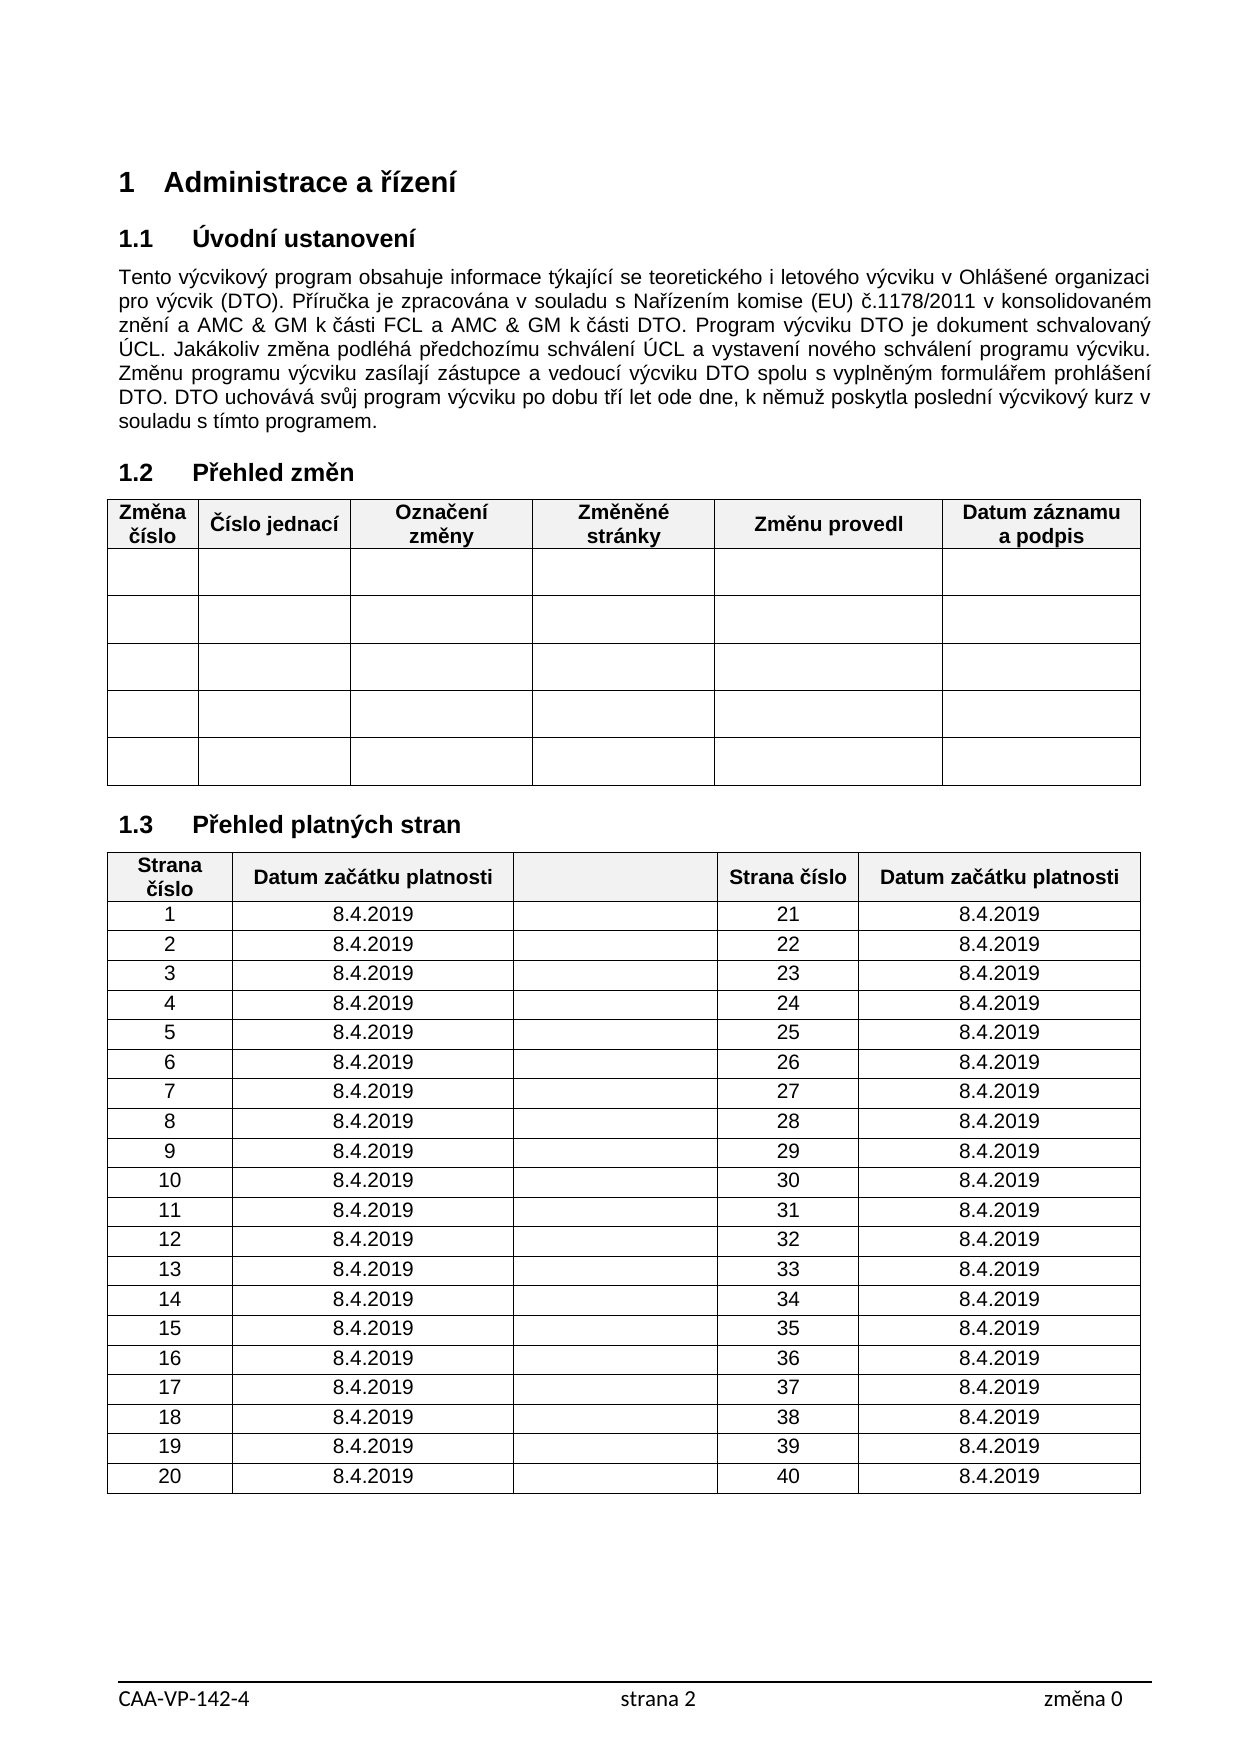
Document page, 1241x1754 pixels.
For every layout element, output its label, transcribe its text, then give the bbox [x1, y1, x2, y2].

table_cell 8.4.2019 [233, 1375, 513, 1404]
table_cell [351, 549, 532, 595]
table_cell [199, 596, 350, 643]
table_cell 18 [108, 1405, 232, 1433]
table_cell 8.4.2019 [859, 1464, 1140, 1492]
table_cell 17 [108, 1375, 232, 1404]
subtitle Administrace a řízení [118, 165, 1152, 199]
table_cell 8.4.2019 [233, 931, 513, 960]
table_cell 8.4.2019 [233, 961, 513, 989]
table_cell 8.4.2019 [859, 1139, 1140, 1167]
table_cell 38 [718, 1405, 858, 1433]
table_cell [514, 931, 717, 960]
table_cell 8.4.2019 [859, 931, 1140, 960]
table_cell 8.4.2019 [233, 1464, 513, 1492]
table_cell 8.4.2019 [233, 1316, 513, 1344]
table_cell 8.4.2019 [859, 902, 1140, 930]
table_cell 36 [718, 1346, 858, 1374]
table_cell [943, 596, 1140, 643]
table_cell 8.4.2019 [859, 1316, 1140, 1344]
table_header Strana číslo [718, 853, 858, 901]
table_cell 7 [108, 1079, 232, 1108]
table_cell [533, 549, 714, 595]
table_cell [199, 738, 350, 784]
table_cell 8.4.2019 [859, 1405, 1140, 1433]
table_cell [715, 596, 942, 643]
table_cell 8.4.2019 [859, 1109, 1140, 1137]
table_header Změnu provedl [715, 500, 942, 548]
table_cell 8.4.2019 [859, 1050, 1140, 1078]
table_cell 33 [718, 1257, 858, 1285]
table_cell [514, 1286, 717, 1315]
table_cell 26 [718, 1050, 858, 1078]
table_cell 8.4.2019 [233, 1139, 513, 1167]
text Tento výcvikový program obsahuje informace týkající se teoretického i letového výcviku v Ohlášené organizaci pro výcvik (DTO). Příručka je zpracována v souladu s Nařízením komise (EU) č.1178/2011 v konsolidovaném znění a AMC & GM k části FCL a AMC & GM k části DTO. Program výcviku DTO je dokument schvalovaný ÚCL. Jakákoliv změna podléhá předchozímu schválení ÚCL a vystavení nového schválení programu výcviku. Změnu programu výcviku zasílají zástupce a vedoucí výcviku DTO spolu s vyplněným formulářem prohlášení DTO. DTO uchovává svůj program výcviku po dobu tří let ode dne, k němuž poskytla poslední výcvikový kurz v souladu s tímto programem. [118, 265, 1152, 433]
table_cell 8.4.2019 [859, 1227, 1140, 1256]
table_cell 21 [718, 902, 858, 930]
table_cell [514, 1405, 717, 1433]
table_cell 6 [108, 1050, 232, 1078]
table_header Datum začátku platnosti [233, 853, 513, 901]
table_cell 34 [718, 1286, 858, 1315]
table_cell [351, 738, 532, 784]
table_cell 11 [108, 1198, 232, 1226]
table_cell [351, 644, 532, 690]
table_cell 8.4.2019 [859, 1198, 1140, 1226]
table_cell 4 [108, 991, 232, 1019]
table_cell [108, 644, 198, 690]
table_cell 25 [718, 1020, 858, 1049]
table_cell [514, 1020, 717, 1049]
table_cell [199, 549, 350, 595]
table_cell [715, 691, 942, 737]
table_header [514, 853, 717, 901]
table_cell [199, 644, 350, 690]
table_cell [108, 738, 198, 784]
table_cell 8.4.2019 [859, 1020, 1140, 1049]
table_cell [514, 1139, 717, 1167]
table_cell 15 [108, 1316, 232, 1344]
table_cell 16 [108, 1346, 232, 1374]
table_cell [514, 1346, 717, 1374]
table_header Číslo jednací [199, 500, 350, 548]
table_cell [514, 1050, 717, 1078]
table_cell [514, 961, 717, 989]
table_cell [943, 644, 1140, 690]
table_cell 10 [108, 1168, 232, 1197]
table_cell [943, 549, 1140, 595]
table_cell 8.4.2019 [233, 1168, 513, 1197]
table_cell [108, 596, 198, 643]
table_cell [715, 738, 942, 784]
table_cell 8.4.2019 [859, 1346, 1140, 1374]
table_cell 13 [108, 1257, 232, 1285]
table_cell [533, 691, 714, 737]
table_cell 5 [108, 1020, 232, 1049]
table_cell 31 [718, 1198, 858, 1226]
table_cell 29 [718, 1139, 858, 1167]
table_cell [514, 1198, 717, 1226]
table_cell [514, 1375, 717, 1404]
table_cell 9 [108, 1139, 232, 1167]
table_cell [943, 738, 1140, 784]
table_cell [514, 991, 717, 1019]
table_cell 8.4.2019 [859, 1286, 1140, 1315]
table_cell 12 [108, 1227, 232, 1256]
table_cell 8.4.2019 [233, 1079, 513, 1108]
table_cell 23 [718, 961, 858, 989]
table_cell 8.4.2019 [233, 1346, 513, 1374]
table_cell 8 [108, 1109, 232, 1137]
table_cell 8.4.2019 [233, 1257, 513, 1285]
table_cell 14 [108, 1286, 232, 1315]
table_cell [351, 596, 532, 643]
table_cell 8.4.2019 [233, 991, 513, 1019]
table_header Změna číslo [108, 500, 198, 548]
subtitle Přehled změn [118, 458, 1152, 487]
table_cell 28 [718, 1109, 858, 1137]
table_cell [199, 691, 350, 737]
table_cell [533, 738, 714, 784]
table_cell [533, 644, 714, 690]
table_cell [514, 1168, 717, 1197]
subtitle Úvodní ustanovení [118, 224, 1152, 253]
table_cell 8.4.2019 [859, 961, 1140, 989]
table_cell 22 [718, 931, 858, 960]
table_cell 20 [108, 1464, 232, 1492]
table_cell [514, 1227, 717, 1256]
table_cell 8.4.2019 [859, 1168, 1140, 1197]
table_header Datum začátku platnosti [859, 853, 1140, 901]
table_cell [514, 1464, 717, 1492]
table_cell 8.4.2019 [233, 1198, 513, 1226]
table_cell 8.4.2019 [233, 1227, 513, 1256]
table_cell 30 [718, 1168, 858, 1197]
table_cell 27 [718, 1079, 858, 1108]
table_cell 32 [718, 1227, 858, 1256]
table_cell 8.4.2019 [859, 991, 1140, 1019]
table_cell [351, 691, 532, 737]
table_cell 8.4.2019 [859, 1375, 1140, 1404]
table_cell 8.4.2019 [233, 902, 513, 930]
table_cell 8.4.2019 [859, 1434, 1140, 1463]
table_cell [514, 1434, 717, 1463]
table_cell 8.4.2019 [859, 1079, 1140, 1108]
table_cell 8.4.2019 [233, 1020, 513, 1049]
table_cell 3 [108, 961, 232, 989]
table_cell 8.4.2019 [233, 1109, 513, 1137]
table_cell [108, 549, 198, 595]
table_cell [514, 1109, 717, 1137]
table_cell 37 [718, 1375, 858, 1404]
table_cell [514, 902, 717, 930]
table_cell 8.4.2019 [859, 1257, 1140, 1285]
table_cell 35 [718, 1316, 858, 1344]
table_header Označení změny [351, 500, 532, 548]
table_cell [715, 644, 942, 690]
table_cell 2 [108, 931, 232, 960]
table_cell [715, 549, 942, 595]
subtitle Přehled platných stran [118, 811, 1152, 839]
table_cell 8.4.2019 [233, 1050, 513, 1078]
table_cell 8.4.2019 [233, 1286, 513, 1315]
table_cell [514, 1079, 717, 1108]
table_cell 8.4.2019 [233, 1434, 513, 1463]
table_cell [943, 691, 1140, 737]
table_cell 40 [718, 1464, 858, 1492]
table_cell 24 [718, 991, 858, 1019]
table_cell 1 [108, 902, 232, 930]
table_header Změněné stránky [533, 500, 714, 548]
table_header Datum záznamu a podpis [943, 500, 1140, 548]
table_cell 8.4.2019 [233, 1405, 513, 1433]
table_cell 39 [718, 1434, 858, 1463]
table_cell [514, 1316, 717, 1344]
table_cell [108, 691, 198, 737]
table_cell [514, 1257, 717, 1285]
table_cell [533, 596, 714, 643]
table_header Strana číslo [108, 853, 232, 901]
table_cell 19 [108, 1434, 232, 1463]
